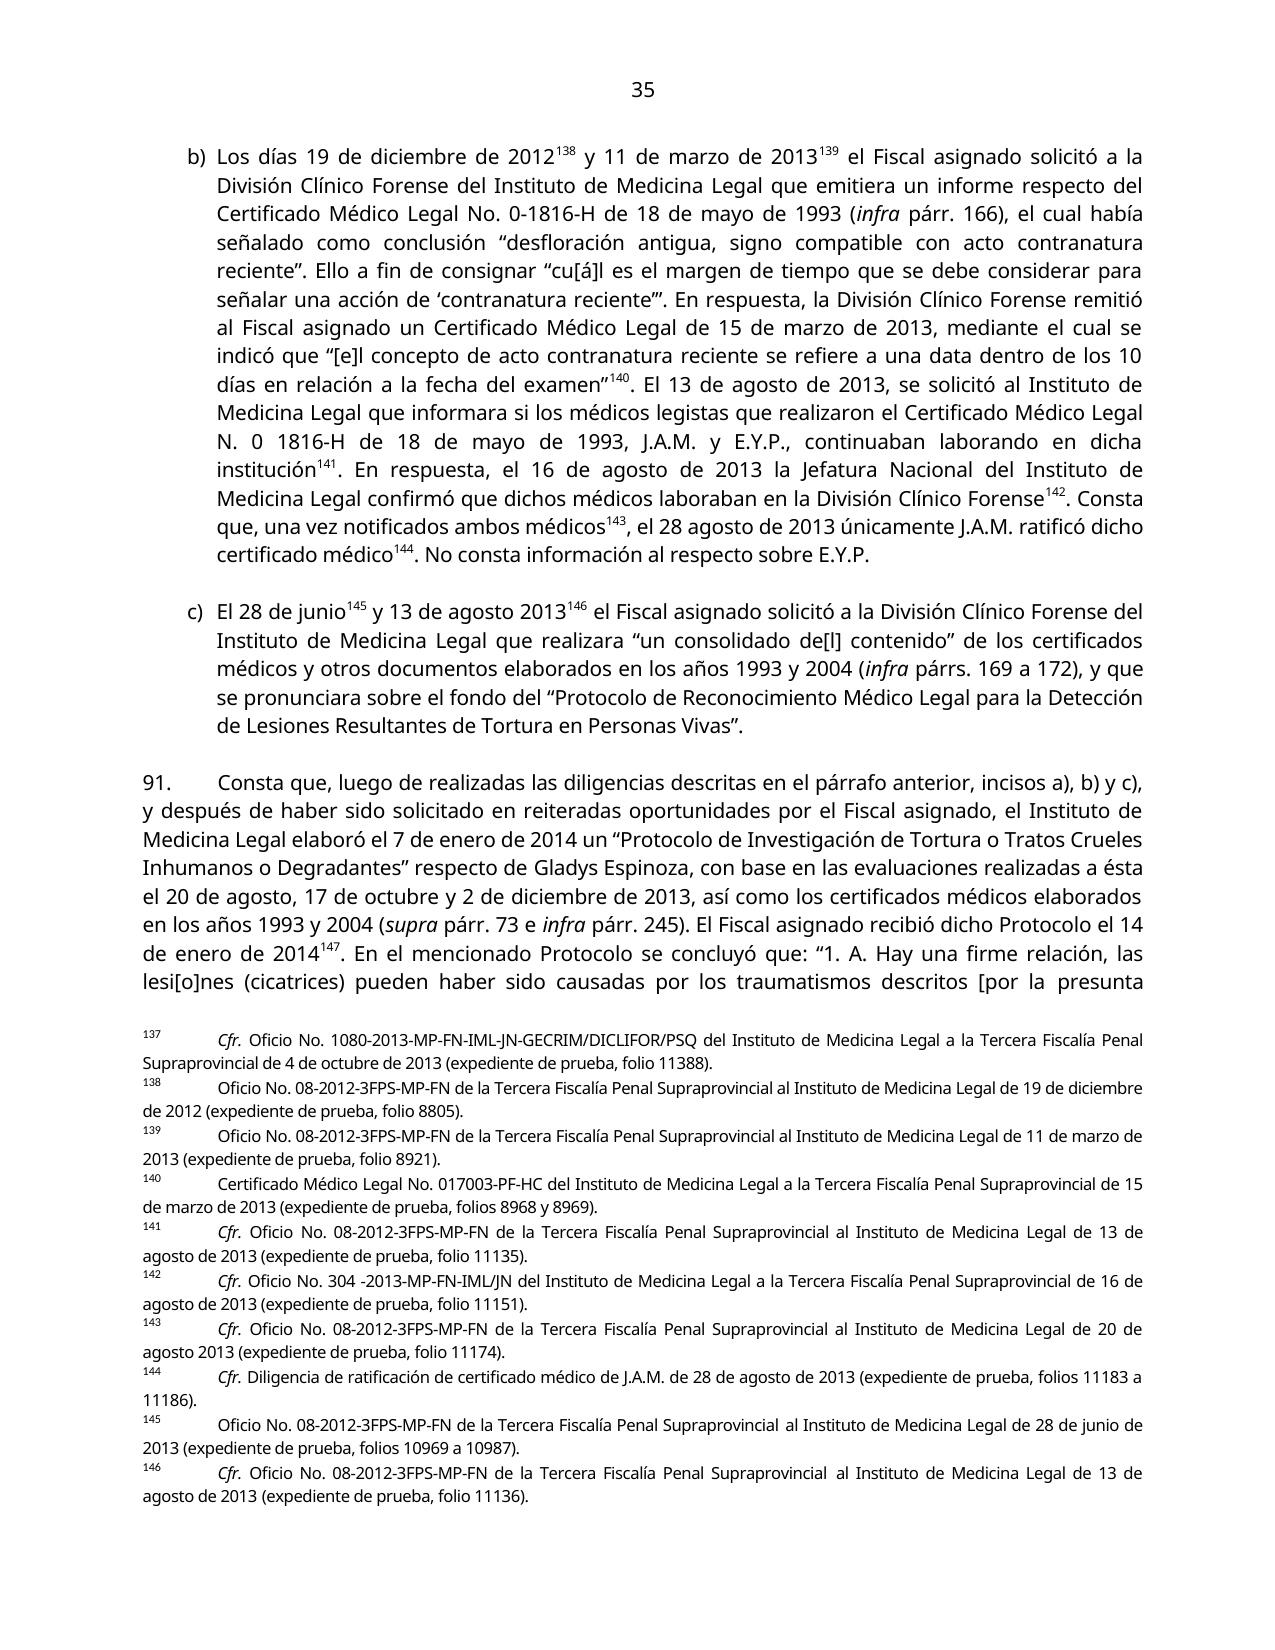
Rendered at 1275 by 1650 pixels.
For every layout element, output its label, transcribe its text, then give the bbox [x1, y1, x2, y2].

list El 28 de junio y 13 de agosto 2013 el Fiscal asignado solicitó a la División Clínico Forense del Instituto de Medicina Legal que realizara “un consolidado de[l] contenido” de los certificados médicos y otros documentos elaborados en los años 1993 y 2004 (infra párrs. 169 a 172), y que se pronunciara sobre el fondo del “Protocolo de Reconocimiento Médico Legal para la Detección de Lesiones Resultantes de Tortura en Personas Vivas”. [187, 597, 1144, 740]
list Los días 19 de diciembre de 2012 y 11 de marzo de 2013 el Fiscal asignado solicitó a la División Clínico Forense del Instituto de Medicina Legal que emitiera un informe respecto del Certificado Médico Legal No. 0-1816-H de 18 de mayo de 1993 (infra párr. 166), el cual había señalado como conclusión “desfloración antigua, signo compatible con acto contranatura reciente”. Ello a fin de consignar “cu[á]l es el margen de tiempo que se debe considerar para señalar una acción de ‘contranatura reciente’”. En respuesta, la División Clínico Forense remitió al Fiscal asignado un Certificado Médico Legal de 15 de marzo de 2013, mediante el cual se indicó que “[e]l concepto de acto contranatura reciente se refiere a una data dentro de los 10 días en relación a la fecha del examen”. El 13 de agosto de 2013, se solicitó al Instituto de Medicina Legal que informara si los médicos legistas que realizaron el Certificado Médico Legal N. 0 1816-H de 18 de mayo de 1993, J.A.M. y E.Y.P., continuaban laborando en dicha institución. En respuesta, el 16 de agosto de 2013 la Jefatura Nacional del Instituto de Medicina Legal confirmó que dichos médicos laboraban en la División Clínico Forense. Consta que, una vez notificados ambos médicos, el 28 agosto de 2013 únicamente J.A.M. ratificó dicho certificado médico. No consta información al respecto sobre E.Y.P. [187, 142, 1144, 569]
list Consta que, luego de realizadas las diligencias descritas en el párrafo anterior, incisos a), b) y c), y después de haber sido solicitado en reiteradas oportunidades por el Fiscal asignado, el Instituto de Medicina Legal elaboró el 7 de enero de 2014 un “Protocolo de Investigación de Tortura o Tratos Crueles Inhumanos o Degradantes” respecto de Gladys Espinoza, con base en las evaluaciones realizadas a ésta el 20 de agosto, 17 de octubre y 2 de diciembre de 2013, así como los certificados médicos elaborados en los años 1993 y 2004 (supra párr. 73 e infra párr. 245). El Fiscal asignado recibió dicho Protocolo el 14 de enero de 2014. En el mencionado Protocolo se concluyó que: “1. A. Hay una firme relación, las lesi[o]nes (cicatrices) pueden haber sido causadas por los traumatismos descritos [por la presunta víctima], y por muy pocas causas más; B. En región anal y genital, es t[í]pica, este es el cuadro que normalmente se encuentra con este tipo de traumatismo”, refiriéndose a aquellos derivados de tortura. [142, 768, 1144, 996]
